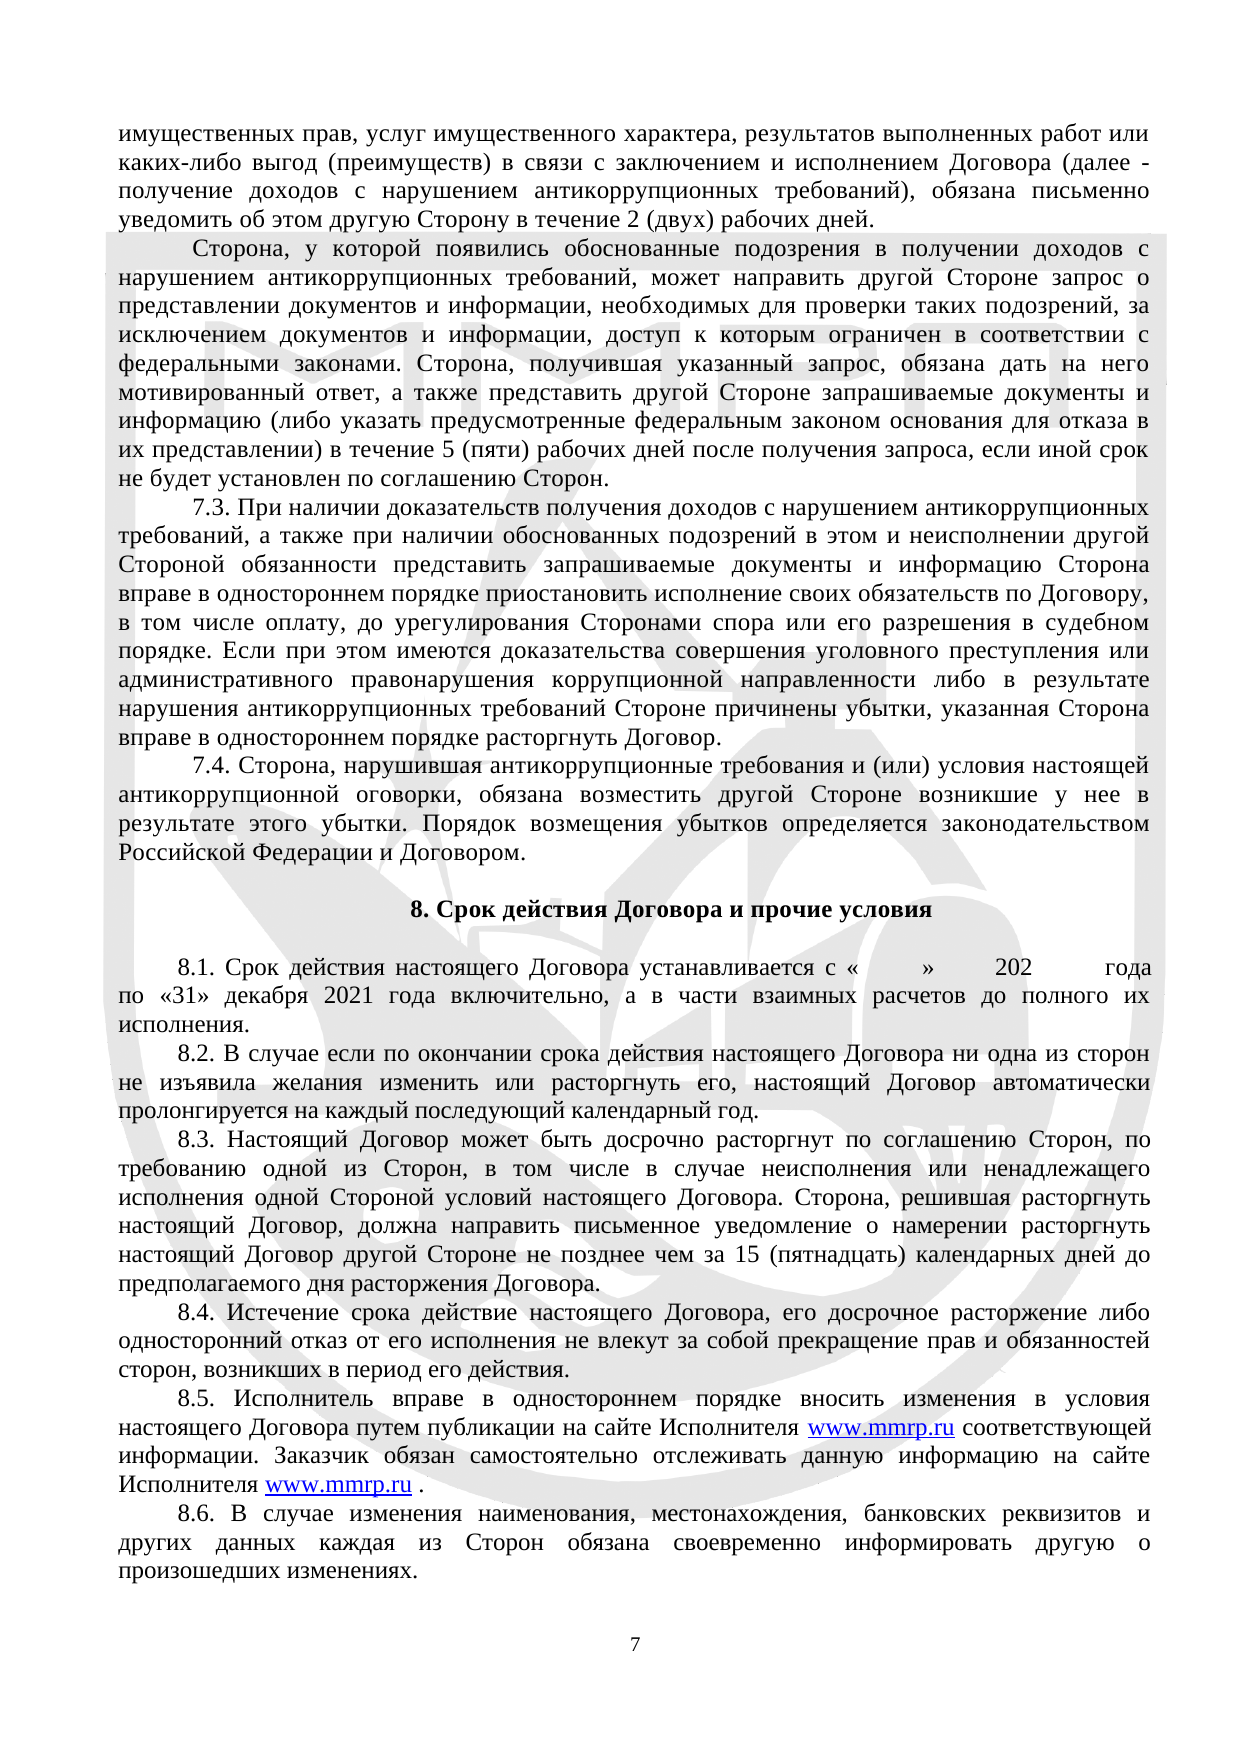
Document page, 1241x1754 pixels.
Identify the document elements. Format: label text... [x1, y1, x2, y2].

text 7.3. При наличии доказательств получения доходов с нарушением антикоррупционных требований, а также при наличии обоснованных подозрений в этом и неисполнении другой Стороной обязанности представить запрашиваемые документы и информацию Сторона вправе в одностороннем порядке приостановить исполнение своих обязательств по Договору, в том числе оплату, до урегулирования Сторонами спора или его разрешения в судебном порядке. Если при этом имеются доказательства совершения уголовного преступления или административного правонарушения коррупционной направленности либо в результате нарушения антикоррупционных требований Стороне причинены убытки, указанная Сторона вправе в одностороннем порядке расторгнуть Договор. [118, 492, 1152, 751]
text 8.6. В случае изменения наименования, местонахождения, банковских реквизитов и других данных каждая из Сторон обязана своевременно информировать другую о произошедших изменениях. [118, 1498, 1152, 1584]
text Сторона, у которой появились обоснованные подозрения в получении доходов с нарушением антикоррупционных требований, может направить другой Стороне запрос о представлении документов и информации, необходимых для проверки таких подозрений, за исключением документов и информации, доступ к которым ограничен в соответствии с федеральными законами. Сторона, получившая указанный запрос, обязана дать на него мотивированный ответ, а также представить другой Стороне запрашиваемые документы и информацию (либо указать предусмотренные федеральным законом основания для отказа в их представлении) в течение 5 (пяти) рабочих дней после получения запроса, если иной срок не будет установлен по соглашению Сторон. [118, 233, 1152, 492]
text 8.4. Истечение срока действие настоящего Договора, его досрочное расторжение либо односторонний отказ от его исполнения не влекут за собой прекращение прав и обязанностей сторон, возникших в период его действия. [118, 1297, 1152, 1383]
text 8.2. В случае если по окончании срока действия настоящего Договора ни одна из сторон не изъявила желания изменить или расторгнуть его, настоящий Договор автоматически пролонгируется на каждый последующий календарный год. [118, 1038, 1152, 1124]
text 7.4. Сторона, нарушившая антикоррупционные требования и (или) условия настоящей антикоррупционной оговорки, обязана возместить другой Стороне возникшие у нее в результате этого убытки. Порядок возмещения убытков определяется законодательством Российской Федерации и Договором. [118, 751, 1152, 866]
text 8.5. Исполнитель вправе в одностороннем порядке вносить изменения в условия настоящего Договора путем публикации на сайте Исполнителя www.mmrp.ru соответствующей информации. Заказчик обязан самостоятельно отслеживать данную информацию на сайте Исполнителя www.mmrp.ru . [118, 1383, 1152, 1498]
text 8. Срок действия Договора и прочие условия [118, 894, 1152, 923]
text 8.3. Настоящий Договор может быть досрочно расторгнут по соглашению Сторон, по требованию одной из Сторон, в том числе в случае неисполнения или ненадлежащего исполнения одной Стороной условий настоящего Договора. Сторона, решившая расторгнуть настоящий Договор, должна направить письменное уведомление о намерении расторгнуть настоящий Договор другой Стороне не позднее чем за 15 (пятнадцать) календарных дней до предполагаемого дня расторжения Договора. [118, 1124, 1152, 1297]
text 8.1. Срок действия настоящего Договора устанавливается с « » 202 года по «31» декабря 2021 года включительно, а в части взаимных расчетов до полного их исполнения. [118, 952, 1152, 1038]
picture [103, 231, 1167, 1519]
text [118, 118, 1152, 233]
